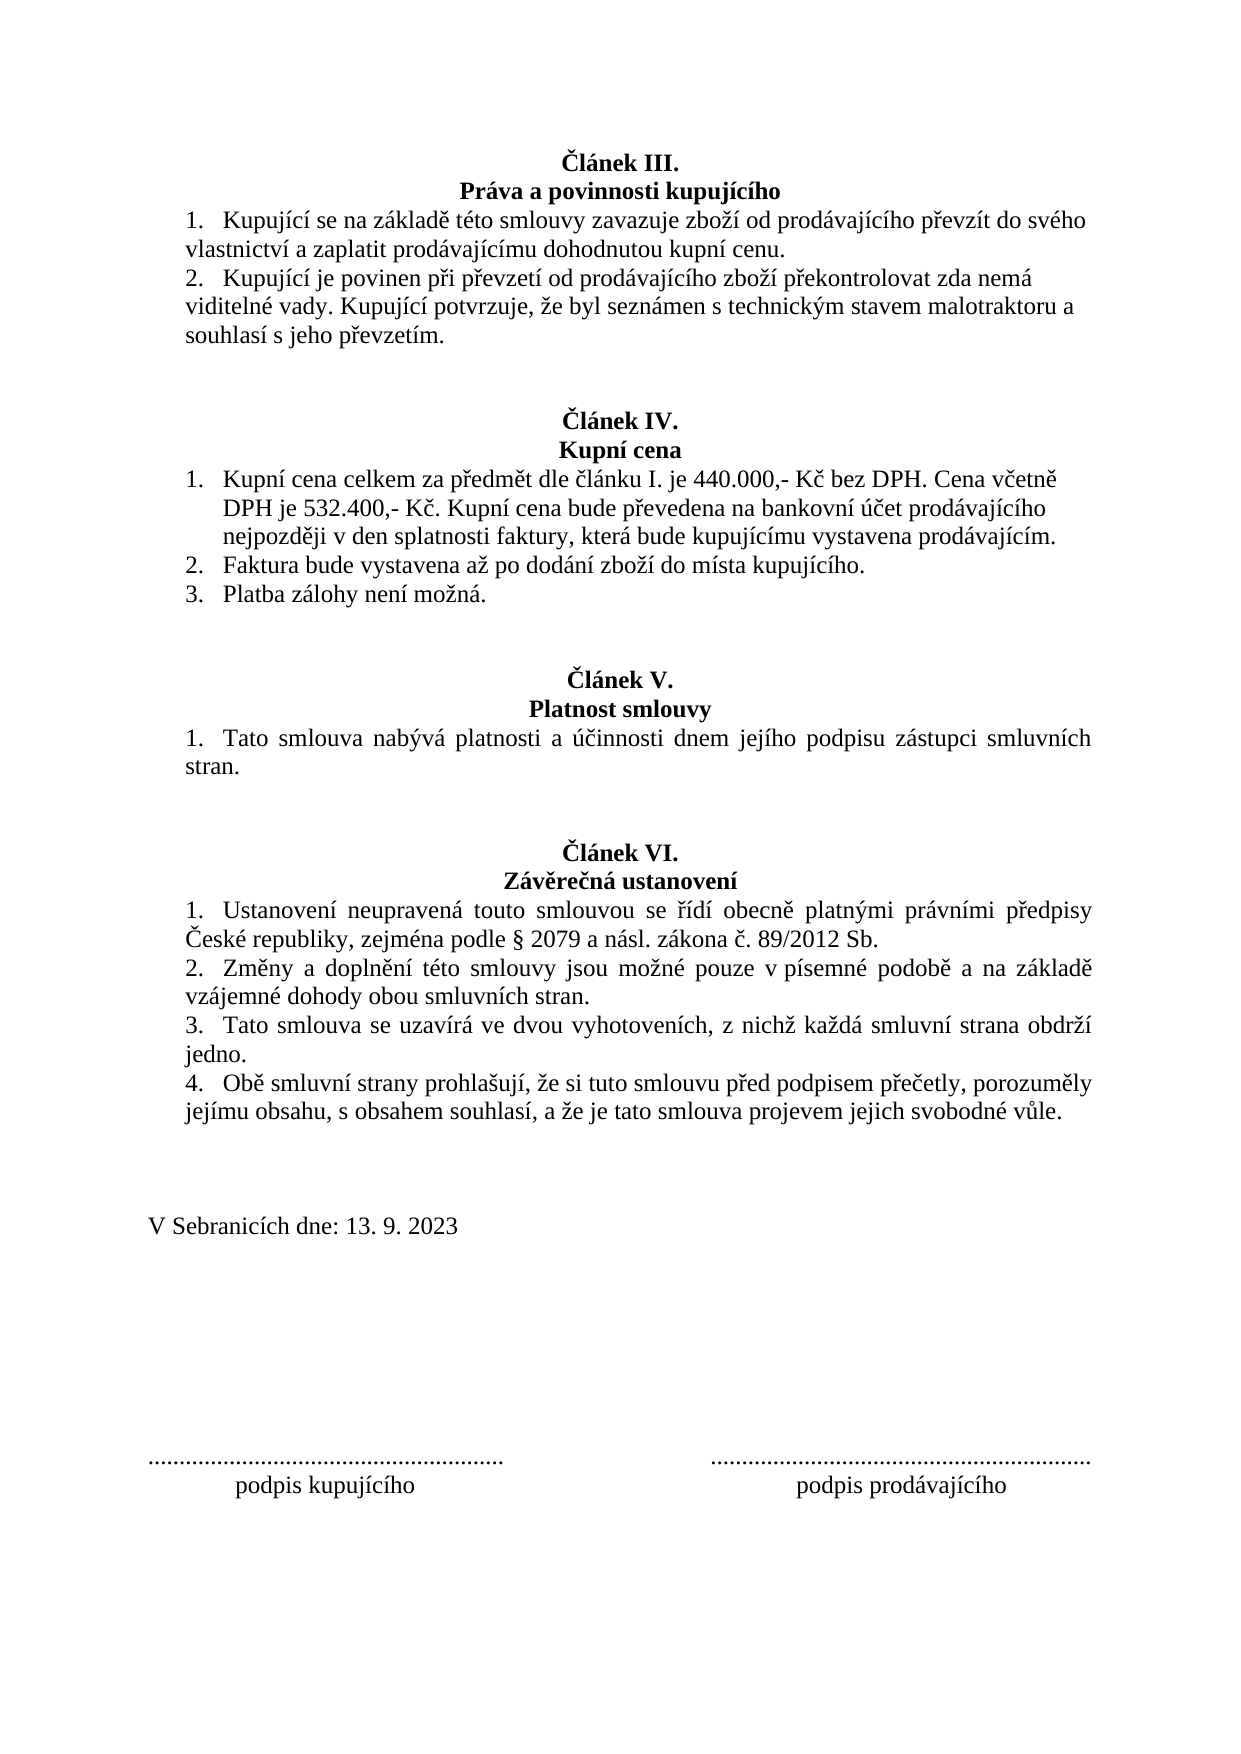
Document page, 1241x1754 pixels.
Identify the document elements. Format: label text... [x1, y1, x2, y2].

list Platba zálohy není možná. [185, 579, 1093, 608]
text Práva a povinnosti kupujícího [148, 176, 1093, 205]
text Článek V. [148, 665, 1093, 694]
list Kupující se na základě této smlouvy zavazuje zboží od prodávajícího převzít do svého vlastnictví a zaplatit prodávajícímu dohodnutou kupní cenu. [185, 205, 1093, 263]
text Článek III. [148, 148, 1093, 176]
list Změny a doplnění této smlouvy jsou možné pouze v písemné podobě a na základě vzájemné dohody obou smluvních stran. [185, 953, 1093, 1010]
text Článek IV. [148, 406, 1093, 435]
text Článek VI. [148, 838, 1093, 866]
text ......................................................... ............................................................. [148, 1441, 1093, 1470]
text podpis kupujícího podpis prodávajícího [148, 1470, 1093, 1499]
text Závěrečná ustanovení [148, 866, 1093, 895]
list Kupující je povinen při převzetí od prodávajícího zboží překontrolovat zda nemá viditelné vady. Kupující potvrzuje, že byl seznámen s technickým stavem malotraktoru a souhlasí s jeho převzetím. [185, 263, 1093, 349]
list Ustanovení neupravená touto smlouvou se řídí obecně platnými právními předpisy České republiky, zejména podle § 2079 a násl. zákona č. 89/2012 Sb. [185, 895, 1093, 953]
text Kupní cena [148, 435, 1093, 464]
list Obě smluvní strany prohlašují, že si tuto smlouvu před podpisem přečetly, porozuměly jejímu obsahu, s obsahem souhlasí, a že je tato smlouva projevem jejich svobodné vůle. [185, 1068, 1093, 1125]
text V Sebranicích dne: 13. 9. 2023 [148, 1211, 1093, 1240]
list Faktura bude vystavena až po dodání zboží do místa kupujícího. [185, 550, 1093, 579]
list Tato smlouva nabývá platnosti a účinnosti dnem jejího podpisu zástupci smluvních stran. [185, 723, 1093, 780]
list Tato smlouva se uzavírá ve dvou vyhotoveních, z nichž každá smluvní strana obdrží jedno. [185, 1010, 1093, 1068]
text Platnost smlouvy [148, 694, 1093, 723]
list Kupní cena celkem za předmět dle článku I. je 440.000,- Kč bez DPH. Cena včetně DPH je 532.400,- Kč. Kupní cena bude převedena na bankovní účet prodávajícího nejpozději v den splatnosti faktury, která bude kupujícímu vystavena prodávajícím. [185, 464, 1093, 550]
